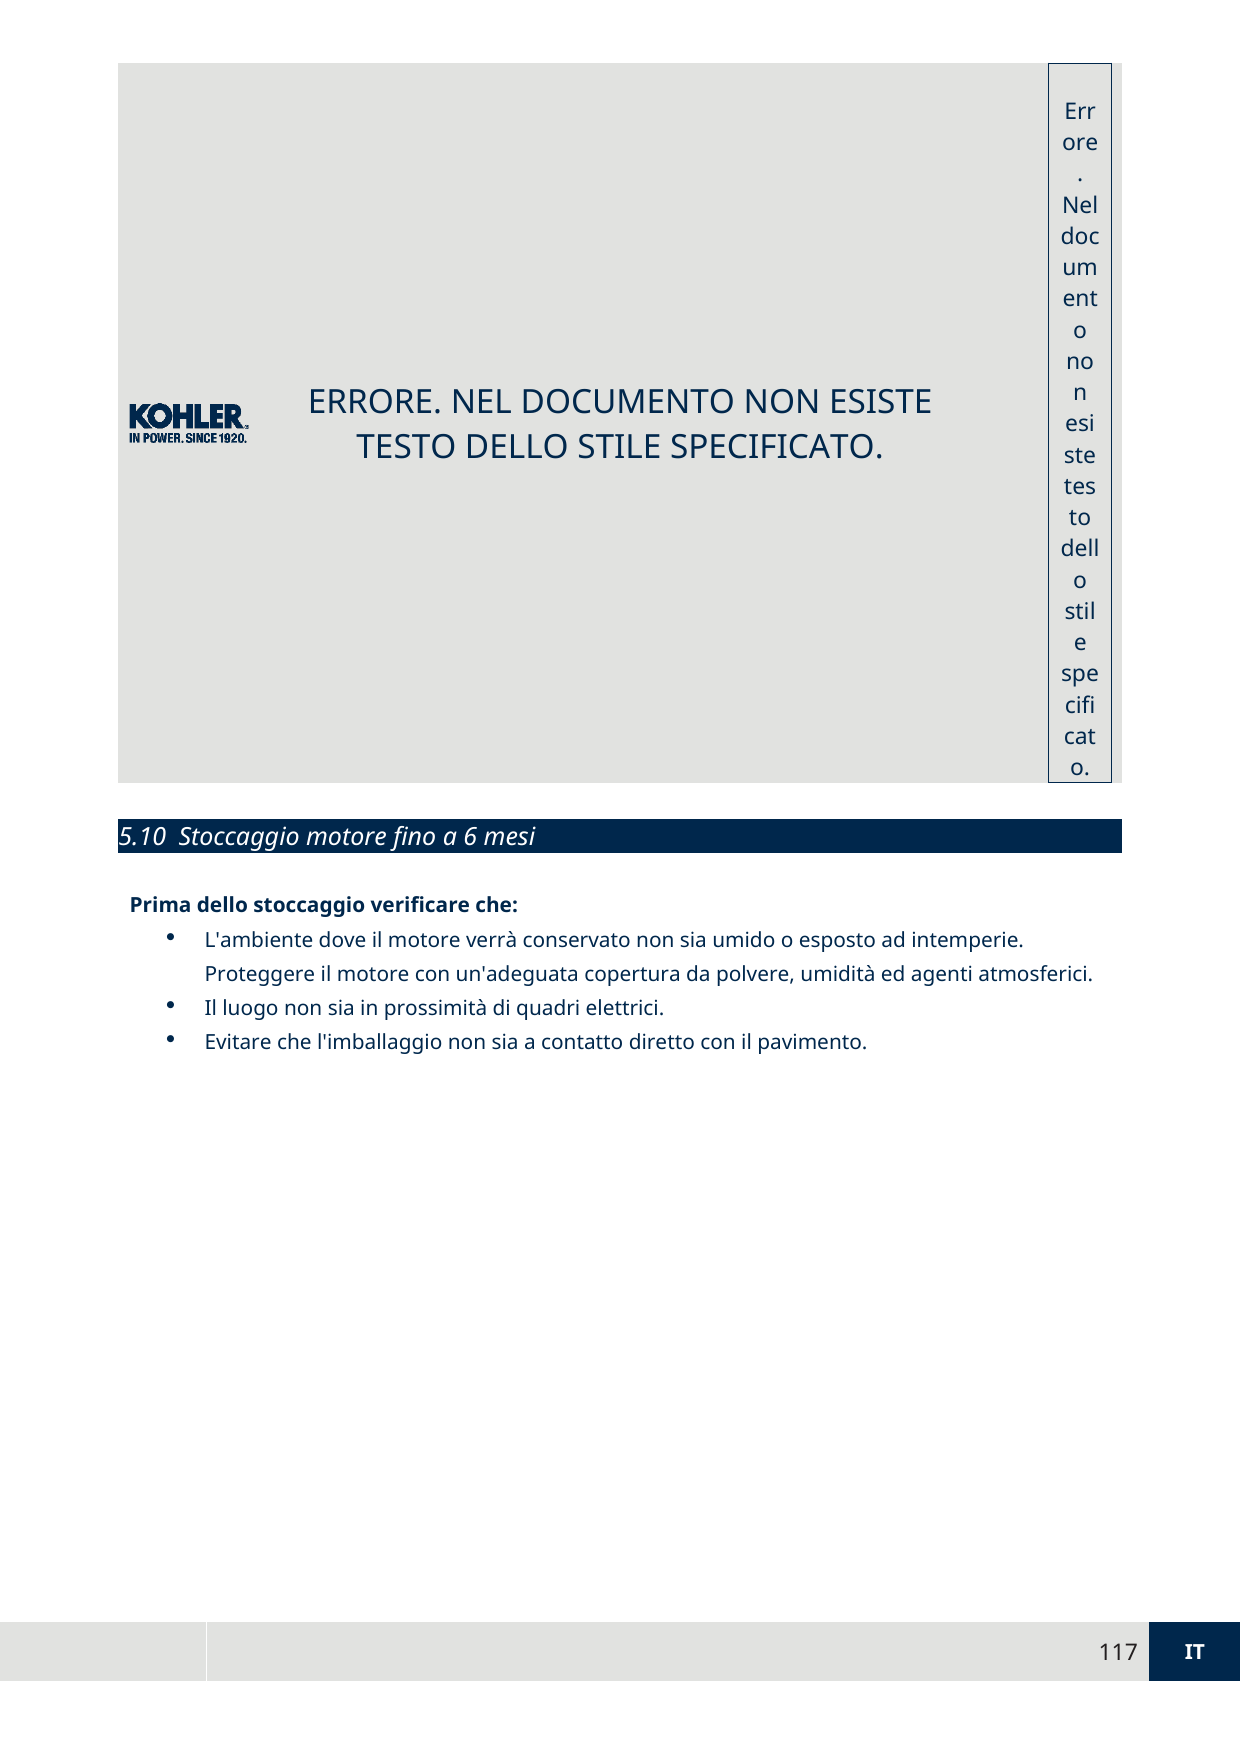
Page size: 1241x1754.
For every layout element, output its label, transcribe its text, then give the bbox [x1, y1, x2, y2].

subtitle Stoccaggio motore fino a 6 mesi [118, 819, 1122, 853]
picture [129, 403, 249, 443]
table_header Prima dello stoccaggio verificare che: L'ambiente dove il motore verrà conservato non sia umido o esposto ad intemperie. Proteggere il motore con un'adeguata copertura da polvere, umidità ed agenti atmosferici. Il luogo non sia in prossimità di quadri elettrici. Evitare che l'imballaggio non sia a contatto diretto con il pavimento. [118, 872, 1122, 1073]
